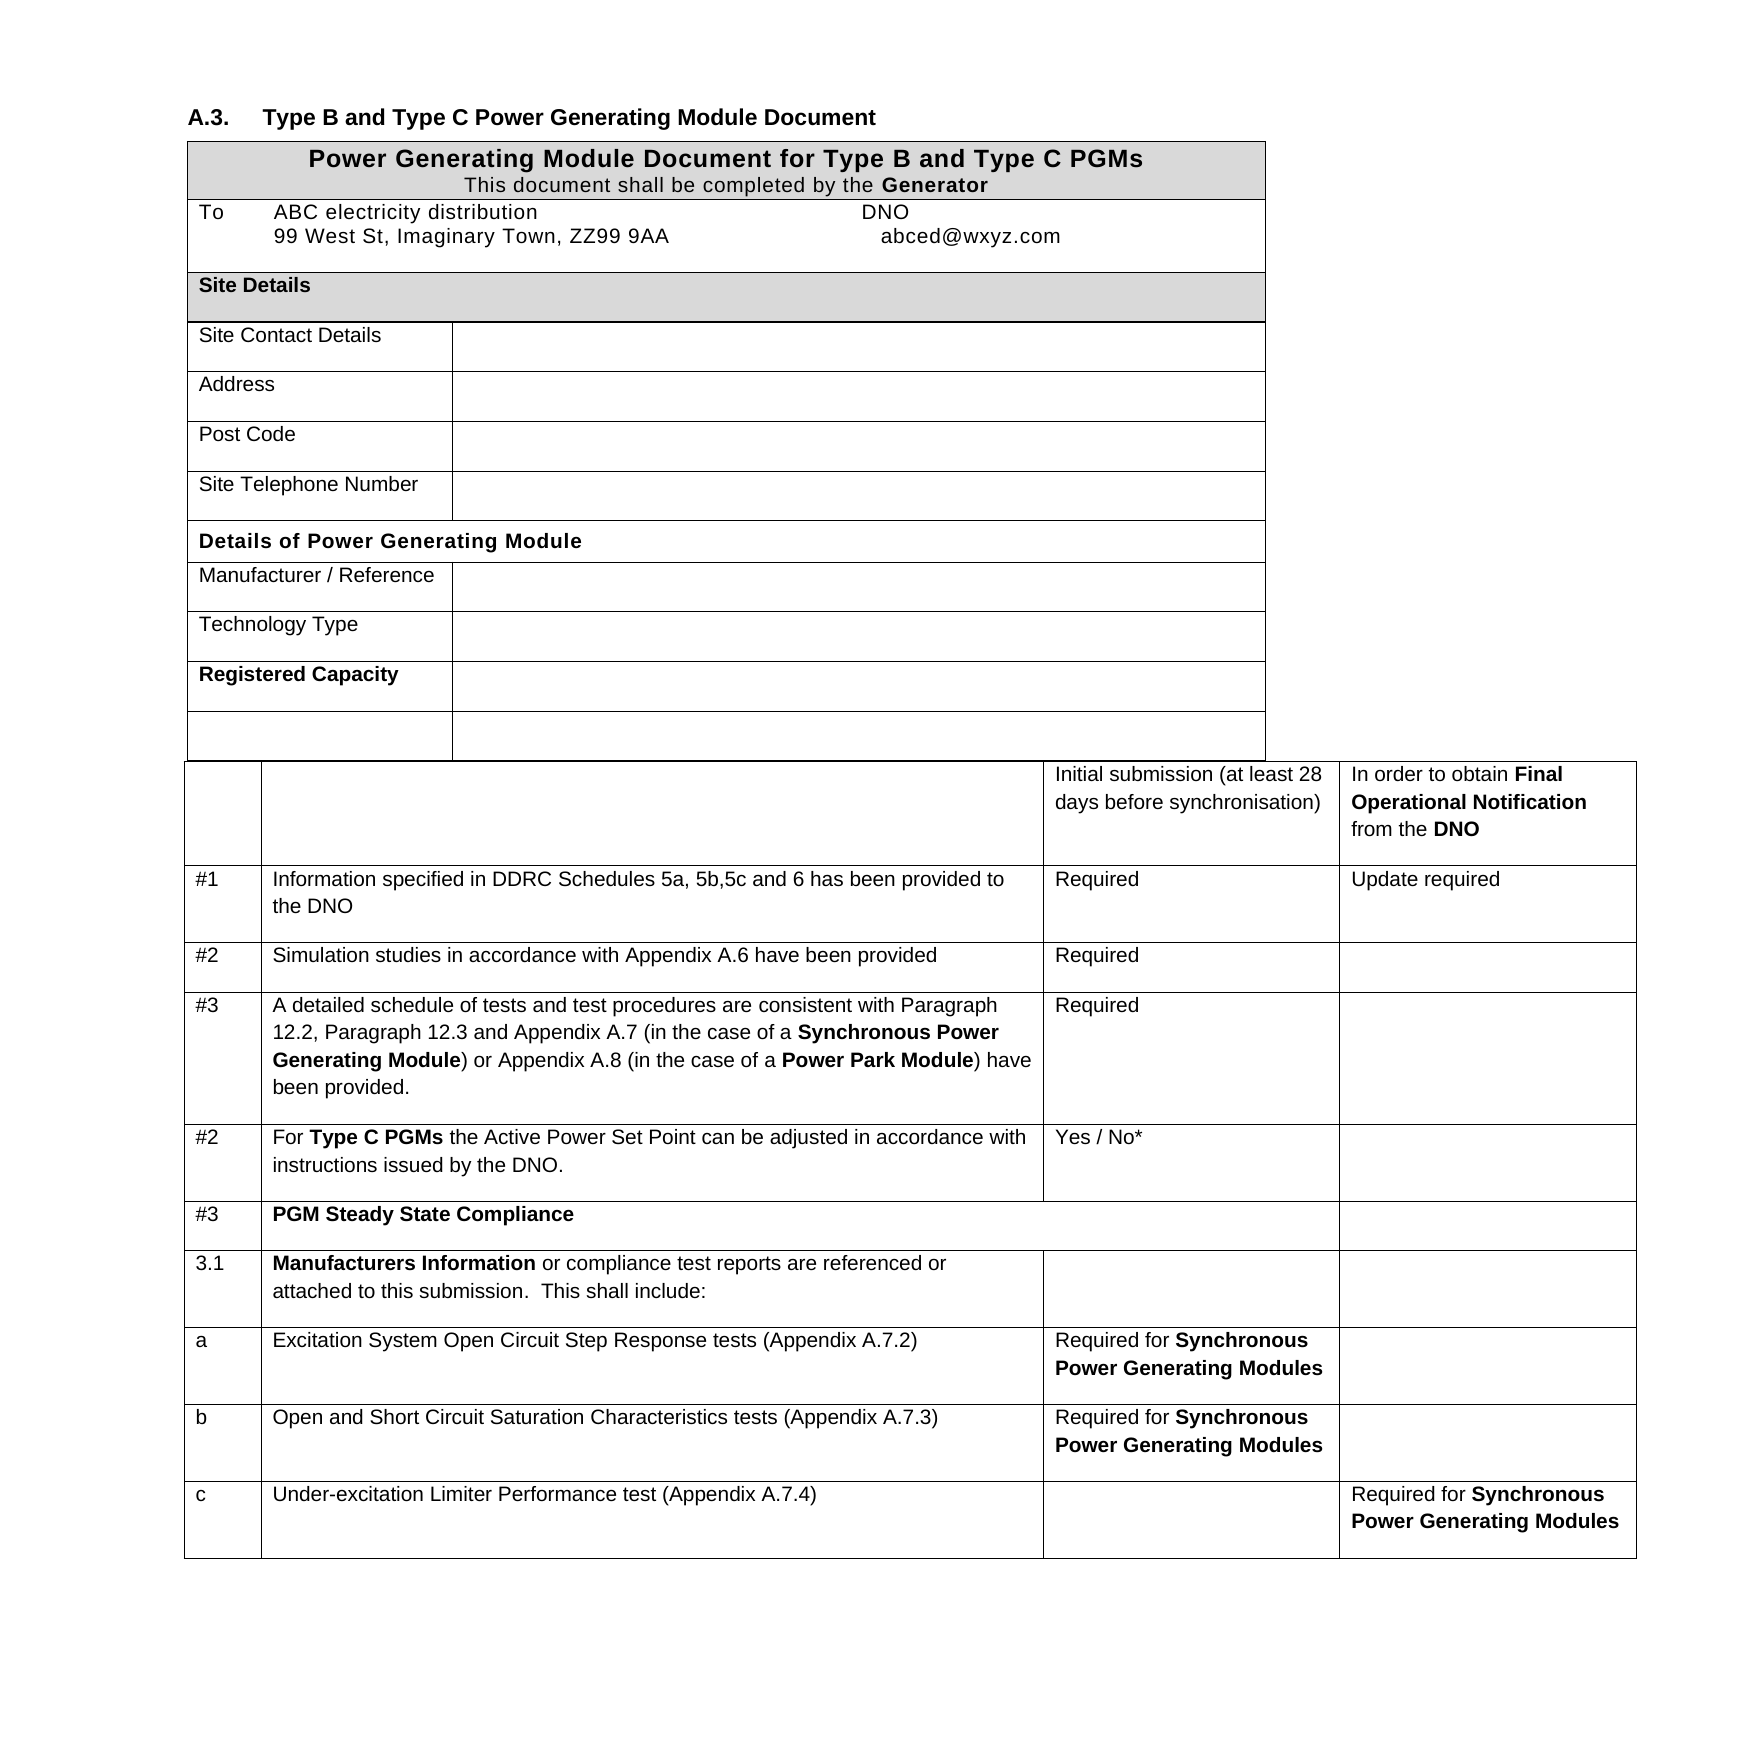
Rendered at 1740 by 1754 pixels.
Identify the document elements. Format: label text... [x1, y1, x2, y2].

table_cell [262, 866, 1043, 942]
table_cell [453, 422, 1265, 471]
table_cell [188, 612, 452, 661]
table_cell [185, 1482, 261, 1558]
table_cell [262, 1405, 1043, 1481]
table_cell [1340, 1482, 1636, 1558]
subtitle A.3. Type B and Type C Power Generating Module Document [187, 104, 1053, 130]
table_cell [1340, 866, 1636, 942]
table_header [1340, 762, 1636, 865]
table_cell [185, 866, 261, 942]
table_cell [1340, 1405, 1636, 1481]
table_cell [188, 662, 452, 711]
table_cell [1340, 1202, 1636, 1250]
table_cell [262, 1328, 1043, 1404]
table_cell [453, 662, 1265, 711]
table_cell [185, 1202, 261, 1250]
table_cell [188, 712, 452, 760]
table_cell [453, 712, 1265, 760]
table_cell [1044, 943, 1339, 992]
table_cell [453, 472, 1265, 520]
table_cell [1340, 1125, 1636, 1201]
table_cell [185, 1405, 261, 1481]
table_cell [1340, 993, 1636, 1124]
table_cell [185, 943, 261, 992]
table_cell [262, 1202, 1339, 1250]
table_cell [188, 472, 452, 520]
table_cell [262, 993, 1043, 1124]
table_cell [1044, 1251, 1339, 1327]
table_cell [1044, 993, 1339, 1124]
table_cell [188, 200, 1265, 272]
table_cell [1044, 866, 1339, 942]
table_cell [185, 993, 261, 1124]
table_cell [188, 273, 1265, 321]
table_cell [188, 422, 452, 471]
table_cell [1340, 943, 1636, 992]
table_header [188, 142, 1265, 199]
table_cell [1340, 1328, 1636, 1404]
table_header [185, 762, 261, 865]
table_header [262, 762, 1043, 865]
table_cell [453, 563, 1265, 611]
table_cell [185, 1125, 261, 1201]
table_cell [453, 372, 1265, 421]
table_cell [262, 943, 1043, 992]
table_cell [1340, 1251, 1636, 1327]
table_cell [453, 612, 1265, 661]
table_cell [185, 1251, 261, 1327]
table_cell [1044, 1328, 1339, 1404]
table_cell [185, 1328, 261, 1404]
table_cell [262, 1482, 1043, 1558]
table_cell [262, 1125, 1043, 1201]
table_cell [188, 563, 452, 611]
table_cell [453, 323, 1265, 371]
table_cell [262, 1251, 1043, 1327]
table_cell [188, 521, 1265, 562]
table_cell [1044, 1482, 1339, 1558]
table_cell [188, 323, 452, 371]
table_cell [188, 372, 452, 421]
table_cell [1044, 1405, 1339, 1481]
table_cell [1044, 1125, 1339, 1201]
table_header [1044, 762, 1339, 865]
